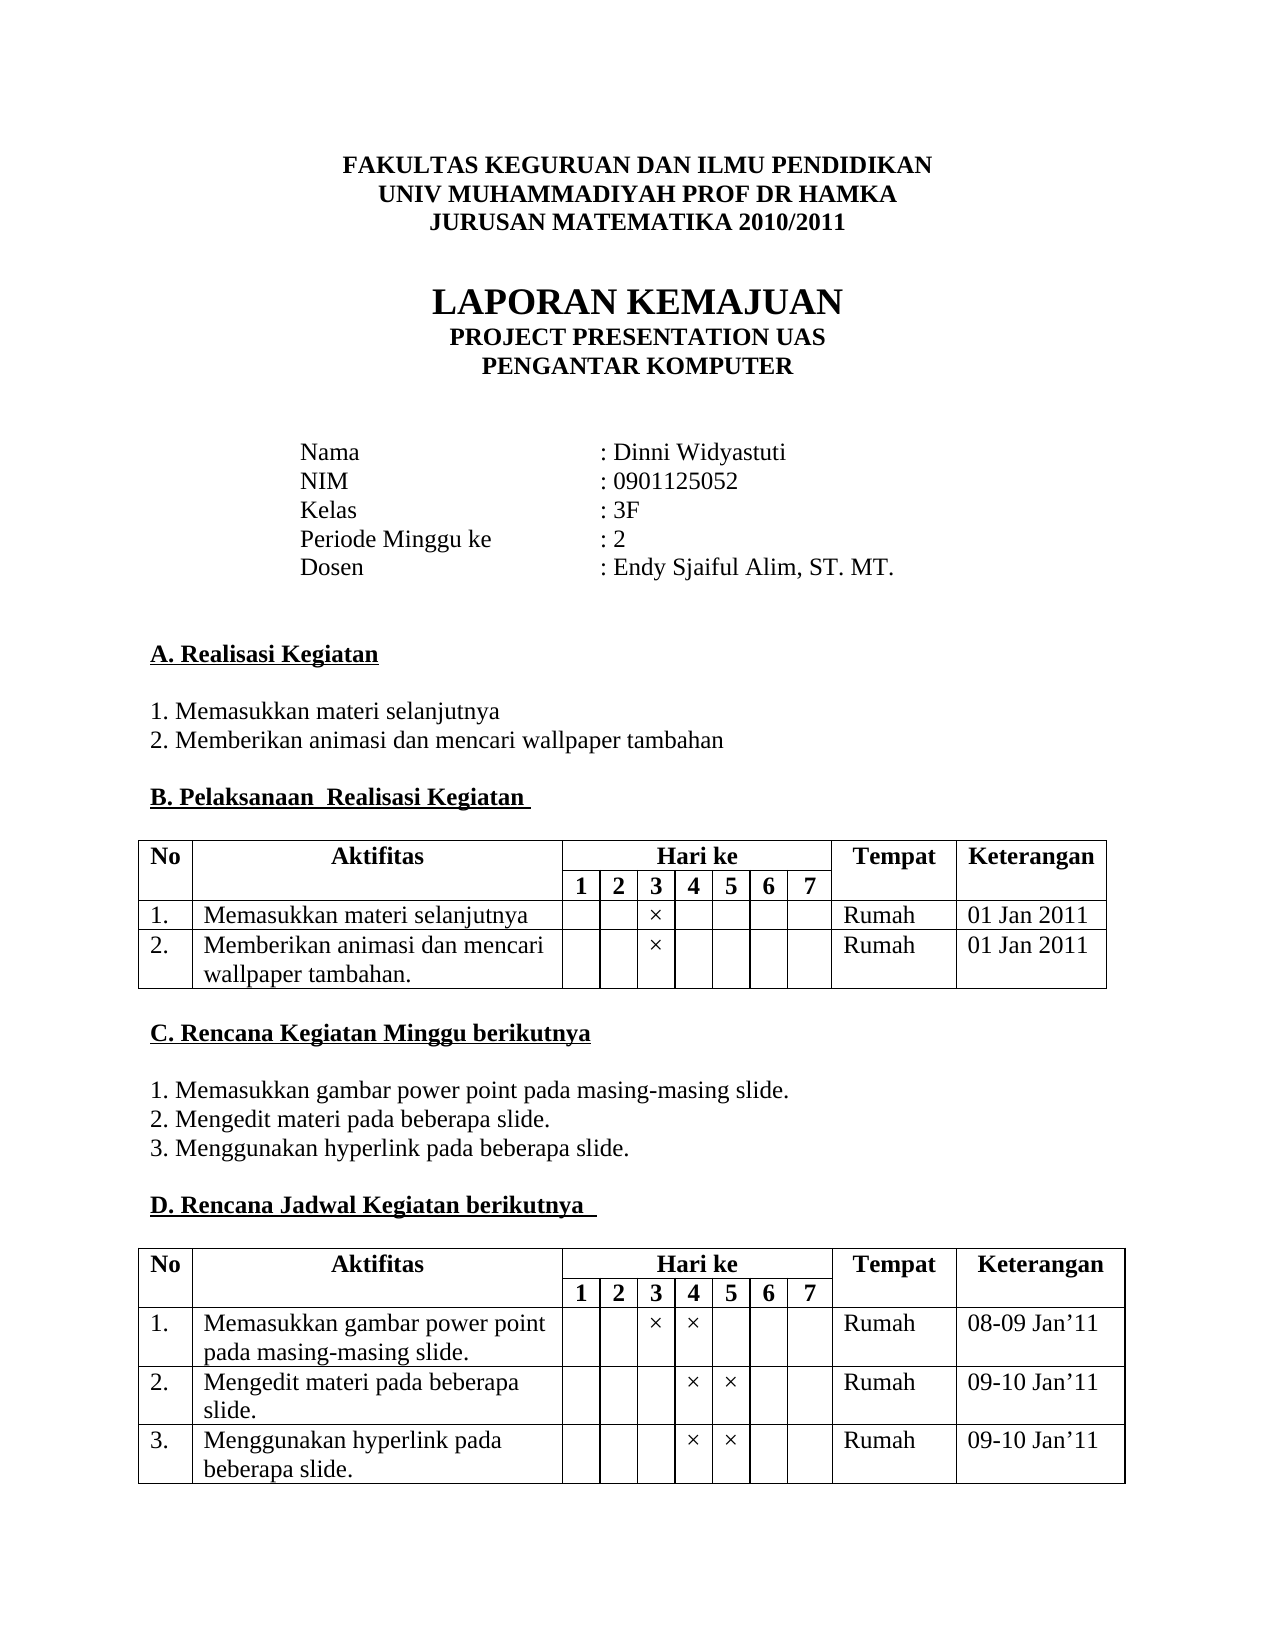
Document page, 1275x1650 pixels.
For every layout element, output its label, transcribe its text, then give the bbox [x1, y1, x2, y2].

table_cell 4 [676, 1279, 712, 1307]
table_cell 5 [713, 871, 749, 899]
table_header No [139, 1249, 192, 1307]
table_cell 2 [601, 871, 637, 899]
text D. Rencana Jadwal Kegiatan berikutnya [150, 1190, 1125, 1219]
table_cell 1. [139, 901, 192, 929]
table_cell × [713, 1425, 749, 1483]
table_cell [713, 1308, 749, 1366]
table_cell × [676, 1308, 712, 1366]
table_cell × [713, 1367, 749, 1424]
table_cell 01 Jan 2011 [957, 930, 1106, 988]
text 2. Mengedit materi pada beberapa slide. [150, 1104, 1125, 1133]
text Periode Minggu ke : 2 [225, 524, 1125, 552]
table_cell [788, 930, 831, 988]
text LAPORAN KEMAJUAN [150, 279, 1125, 322]
table_cell 3. [139, 1425, 192, 1483]
table_cell 6 [751, 1279, 787, 1307]
table_cell × [676, 1367, 712, 1424]
table_cell [563, 1425, 599, 1483]
table_header Aktifitas [193, 841, 562, 899]
table_header Keterangan [957, 1249, 1124, 1307]
text Kelas : 3F [225, 495, 1125, 524]
table_cell 3 [638, 871, 674, 899]
table_cell [563, 1308, 599, 1366]
table_header No [139, 841, 192, 899]
table_cell [713, 930, 749, 988]
text Nama : Dinni Widyastuti [300, 437, 1125, 466]
table_cell [638, 1425, 674, 1483]
table_cell Rumah [833, 1308, 956, 1366]
table_cell [788, 1425, 832, 1483]
table_cell [563, 1367, 599, 1424]
table_cell 01 Jan 2011 [957, 901, 1106, 929]
table_cell [563, 901, 599, 929]
table_cell 4 [676, 871, 712, 899]
text Dosen : Endy Sjaiful Alim, ST. MT. [225, 552, 1125, 581]
table_cell [676, 901, 712, 929]
table_cell × [638, 1308, 674, 1366]
table_cell × [676, 1425, 712, 1483]
text PENGANTAR KOMPUTER [150, 351, 1125, 380]
table_cell [751, 1308, 787, 1366]
table_cell Memasukkan materi selanjutnya [193, 901, 562, 929]
table_cell [751, 930, 787, 988]
table_header Tempat [833, 1249, 956, 1307]
table_cell Memasukkan gambar power point pada masing-masing slide. [193, 1308, 562, 1366]
table_cell 09-10 Jan’11 [957, 1425, 1124, 1483]
table_cell 1. [139, 1308, 192, 1366]
table_cell 09-10 Jan’11 [957, 1367, 1124, 1424]
text UNIV MUHAMMADIYAH PROF DR HAMKA [150, 179, 1125, 207]
text 1. Memasukkan materi selanjutnya [150, 696, 1125, 725]
table_cell 6 [751, 871, 787, 899]
table_cell Rumah [832, 901, 956, 929]
table_cell [676, 930, 712, 988]
table_header Hari ke [563, 1249, 832, 1277]
table_cell × [638, 930, 674, 988]
text 1. Memasukkan gambar power point pada masing-masing slide. [150, 1075, 1125, 1104]
table_cell [563, 930, 599, 988]
table_cell 7 [788, 871, 831, 899]
table_cell Rumah [833, 1367, 956, 1424]
table_cell Menggunakan hyperlink pada beberapa slide. [193, 1425, 562, 1483]
table_cell [601, 901, 637, 929]
table_cell [788, 1367, 832, 1424]
table_cell [751, 1425, 787, 1483]
table_cell 1 [563, 1279, 599, 1307]
table_cell [751, 901, 787, 929]
table_cell Rumah [833, 1425, 956, 1483]
table_cell Mengedit materi pada beberapa slide. [193, 1367, 562, 1424]
text PROJECT PRESENTATION UAS [150, 322, 1125, 351]
text B. Pelaksanaan Realisasi Kegiatan [150, 782, 1125, 811]
table_cell [601, 1425, 637, 1483]
table_header Hari ke [563, 841, 831, 870]
table_cell 7 [788, 1279, 832, 1307]
text JURUSAN MATEMATIKA 2010/2011 [150, 207, 1125, 236]
table_cell [601, 1367, 637, 1424]
text A. Realisasi Kegiatan [150, 639, 1125, 667]
table_header Aktifitas [193, 1249, 562, 1307]
table_cell 08-09 Jan’11 [957, 1308, 1124, 1366]
table_cell 2 [601, 1279, 637, 1307]
text NIM : 0901125052 [225, 466, 1125, 495]
table_cell 3 [638, 1279, 674, 1307]
table_cell [638, 1367, 674, 1424]
text 2. Memberikan animasi dan mencari wallpaper tambahan [150, 725, 1125, 754]
table_cell [788, 901, 831, 929]
table_header Tempat [832, 841, 956, 899]
text C. Rencana Kegiatan Minggu berikutnya [150, 1018, 1125, 1046]
table_cell × [638, 901, 674, 929]
table_cell 2. [139, 930, 192, 988]
text 3. Menggunakan hyperlink pada beberapa slide. [150, 1133, 1125, 1161]
table_cell [751, 1367, 787, 1424]
table_cell Rumah [832, 930, 956, 988]
text FAKULTAS KEGURUAN DAN ILMU PENDIDIKAN [150, 150, 1125, 179]
table_cell [601, 1308, 637, 1366]
table_cell [601, 930, 637, 988]
table_cell [713, 901, 749, 929]
table_cell 2. [139, 1367, 192, 1424]
table_cell 1 [563, 871, 599, 899]
table_cell 5 [713, 1279, 749, 1307]
table_cell [788, 1308, 832, 1366]
table_cell Memberikan animasi dan mencari wallpaper tambahan. [193, 930, 562, 988]
table_header Keterangan [957, 841, 1106, 899]
